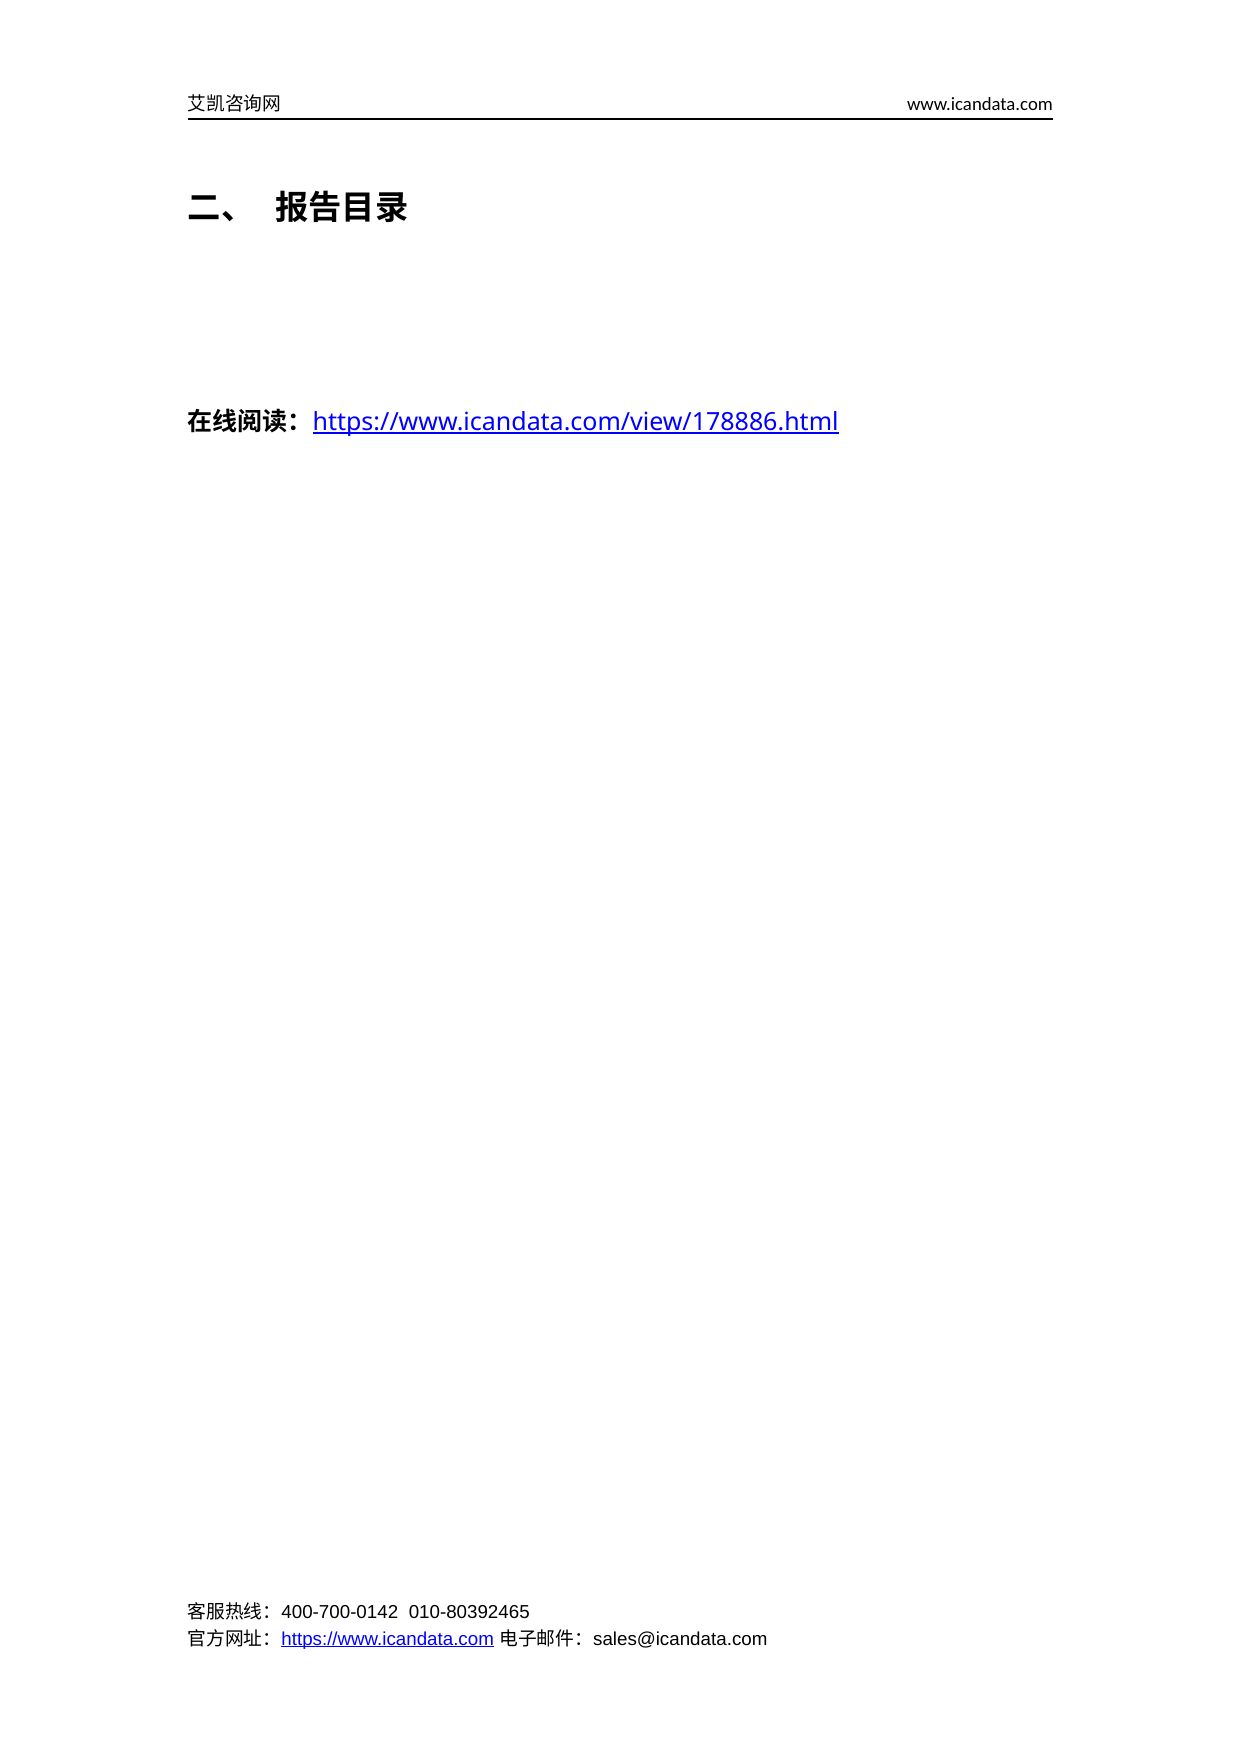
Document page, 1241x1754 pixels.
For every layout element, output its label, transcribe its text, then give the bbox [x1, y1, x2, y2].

text 在线阅读：https://www.icandata.com/view/178886.html [187, 387, 1053, 452]
subtitle 报告目录 [187, 172, 1053, 237]
